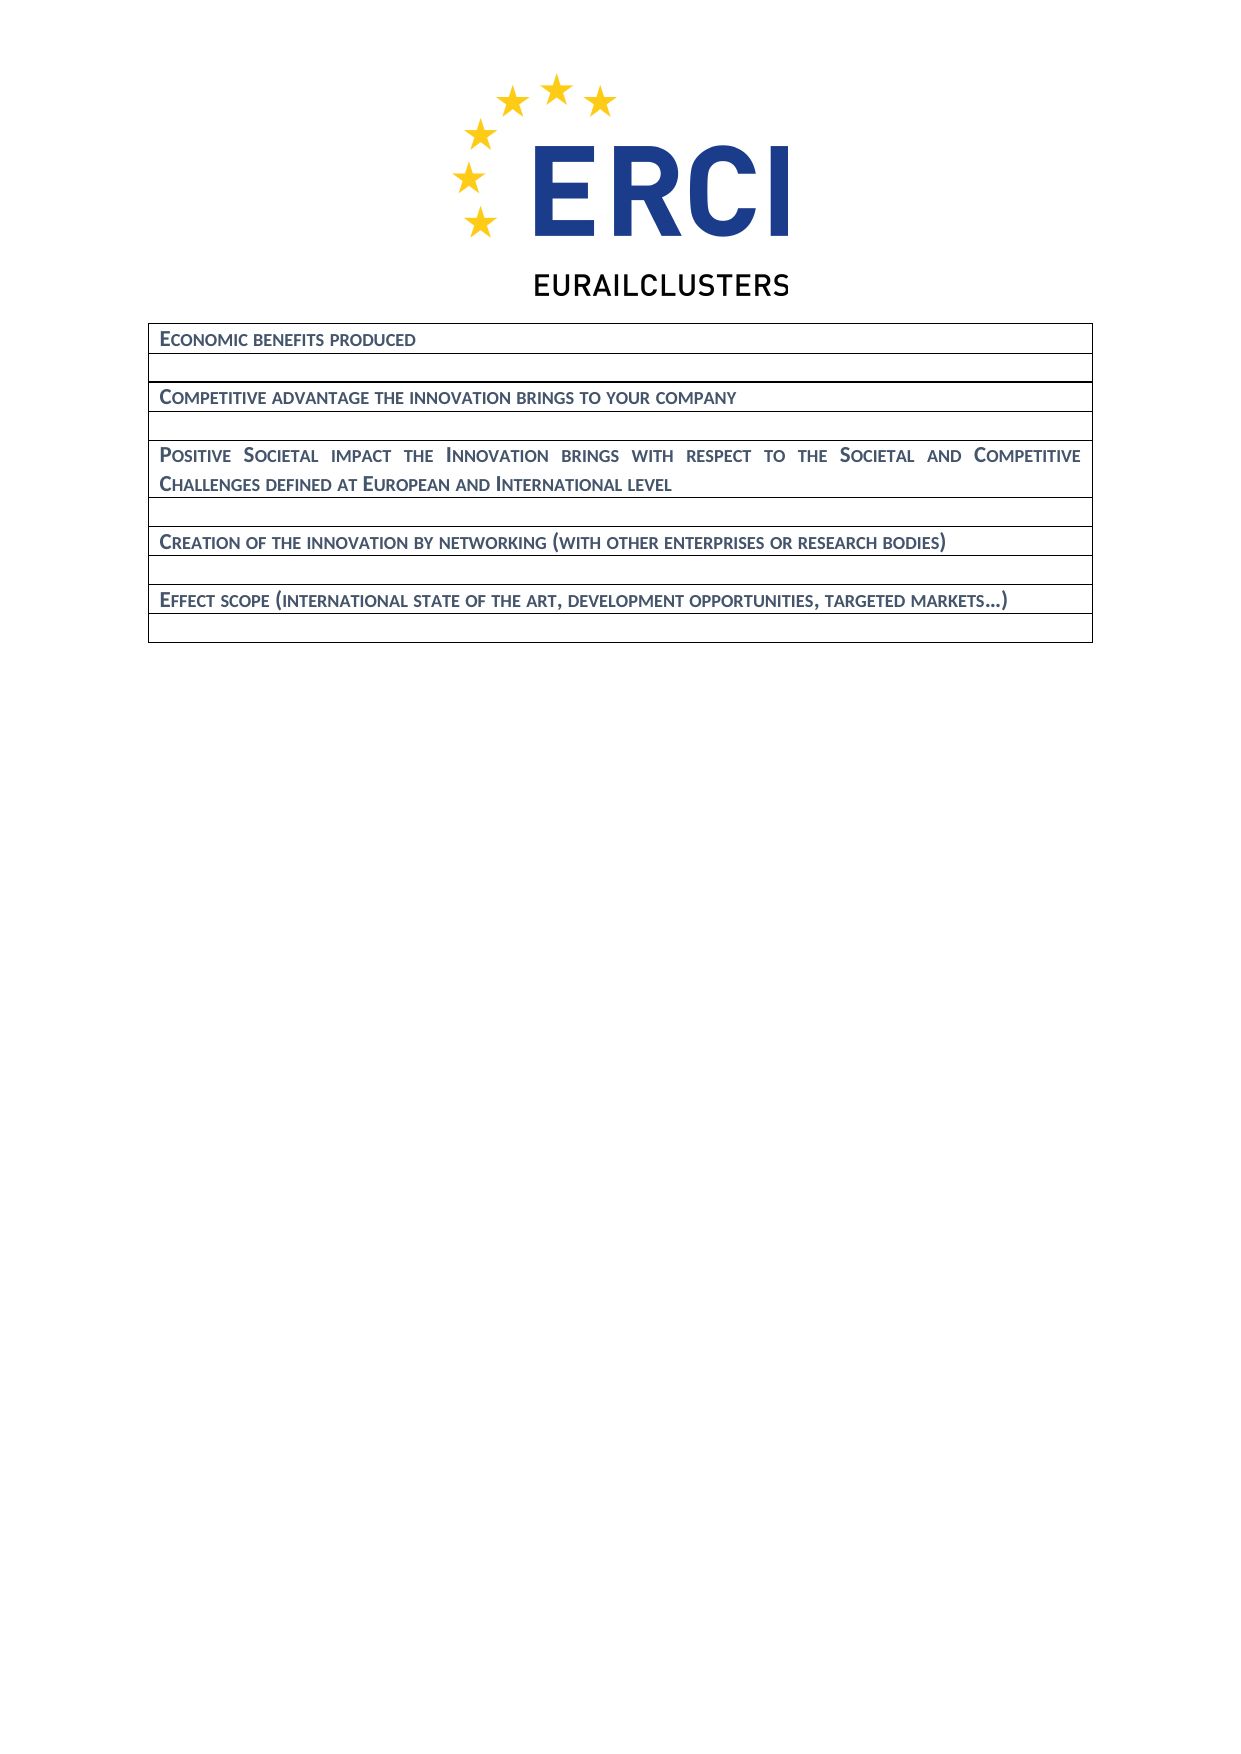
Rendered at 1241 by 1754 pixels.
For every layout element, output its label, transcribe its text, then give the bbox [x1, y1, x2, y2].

table_cell Effect scope (international state of the art, development opportunities, targeted markets…) [149, 585, 1092, 613]
table_cell [149, 498, 1092, 526]
table_cell [149, 354, 1092, 381]
table_cell Economic benefits produced [149, 324, 1092, 352]
table_cell Competitive advantage the innovation brings to your company [149, 383, 1092, 411]
table_cell [149, 614, 1092, 642]
table_cell [149, 556, 1092, 584]
table_cell Creation of the innovation by networking (with other enterprises or research bodies) [149, 527, 1092, 555]
table_cell [149, 412, 1092, 439]
picture [452, 73, 788, 296]
table_cell Positive Societal impact the Innovation brings with respect to the Societal and Competitive Challenges defined at European and International level [149, 441, 1092, 497]
